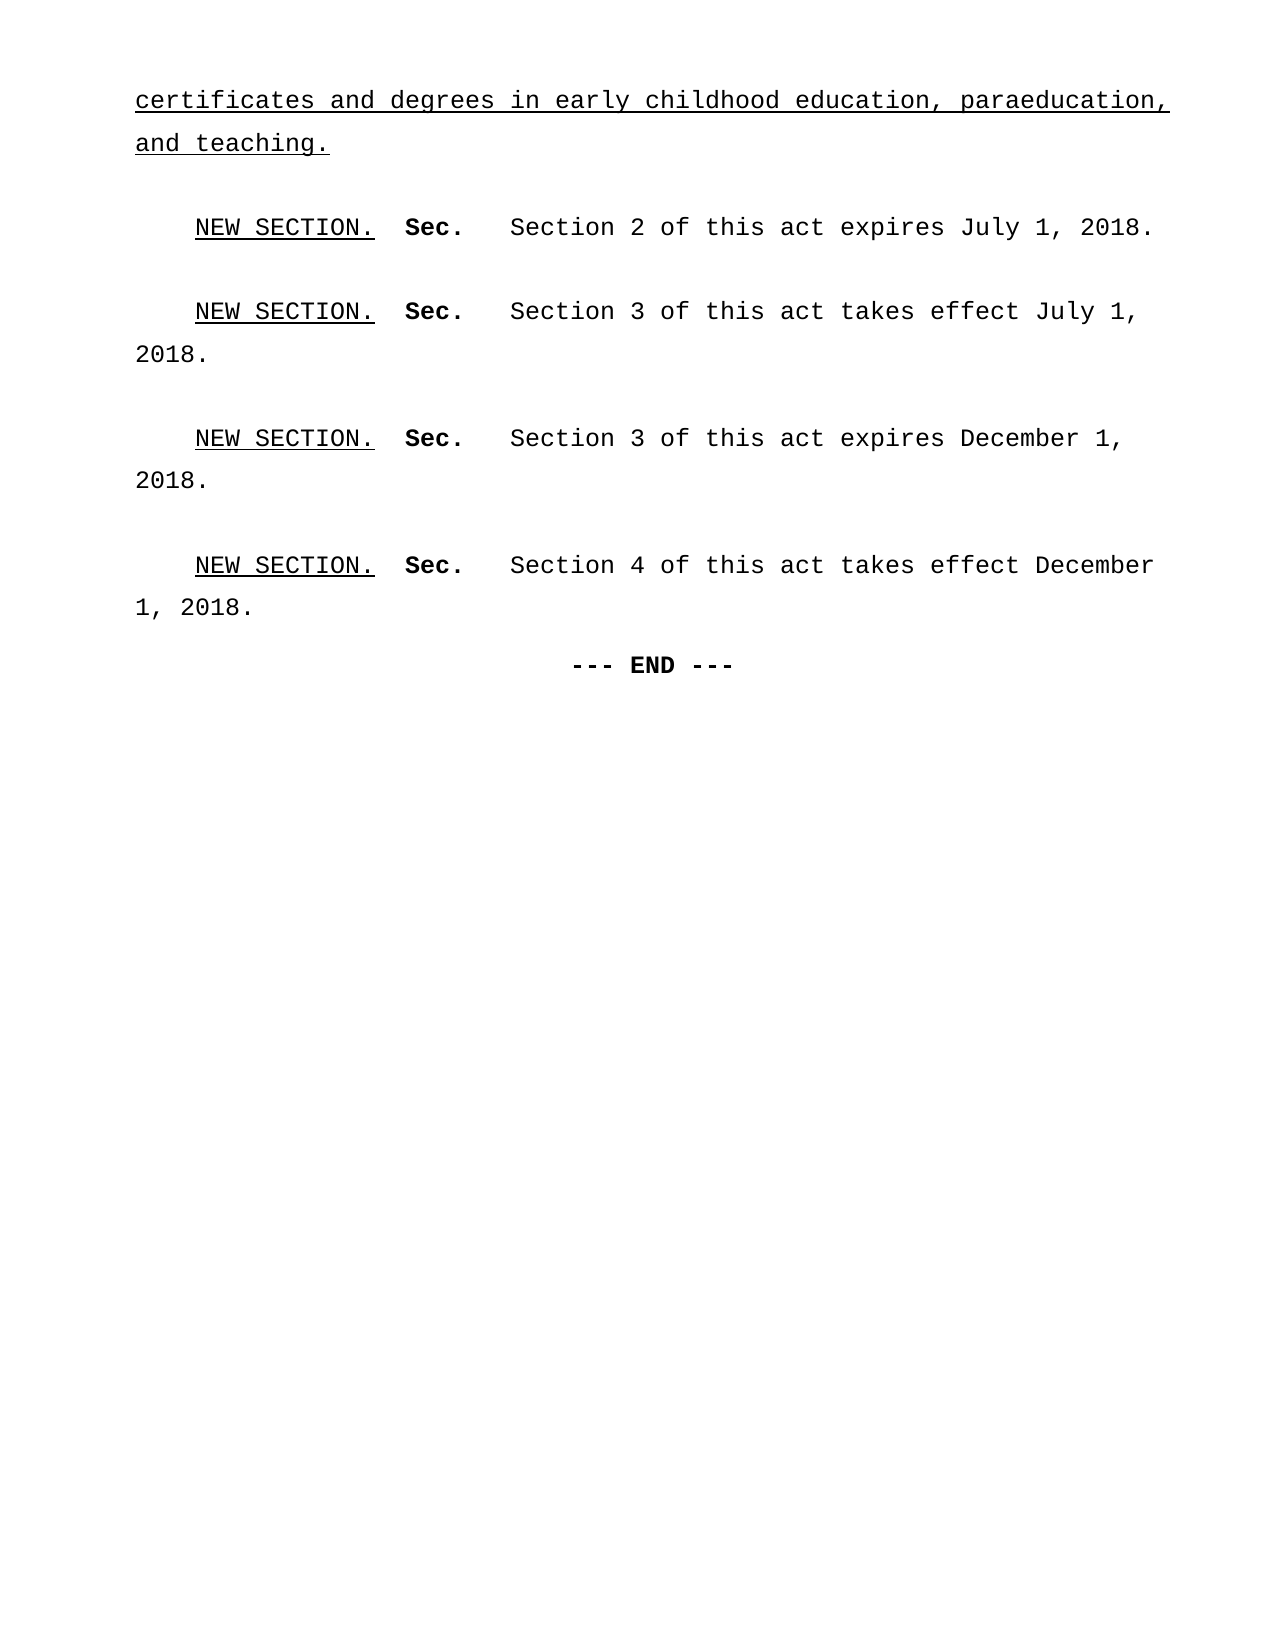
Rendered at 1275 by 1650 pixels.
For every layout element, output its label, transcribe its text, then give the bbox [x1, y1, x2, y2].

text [135, 113, 1170, 160]
text NEW SECTION. Sec. Section 3 of this act takes effect July 1, 2018. [135, 286, 1170, 371]
text --- END --- [135, 652, 1170, 681]
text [135, 75, 1170, 111]
text NEW SECTION. Sec. Section 2 of this act expires July 1, 2018. [135, 202, 1170, 244]
text NEW SECTION. Sec. Section 4 of this act takes effect December 1, 2018. [135, 539, 1170, 624]
text NEW SECTION. Sec. Section 3 of this act expires December 1, 2018. [135, 412, 1170, 497]
